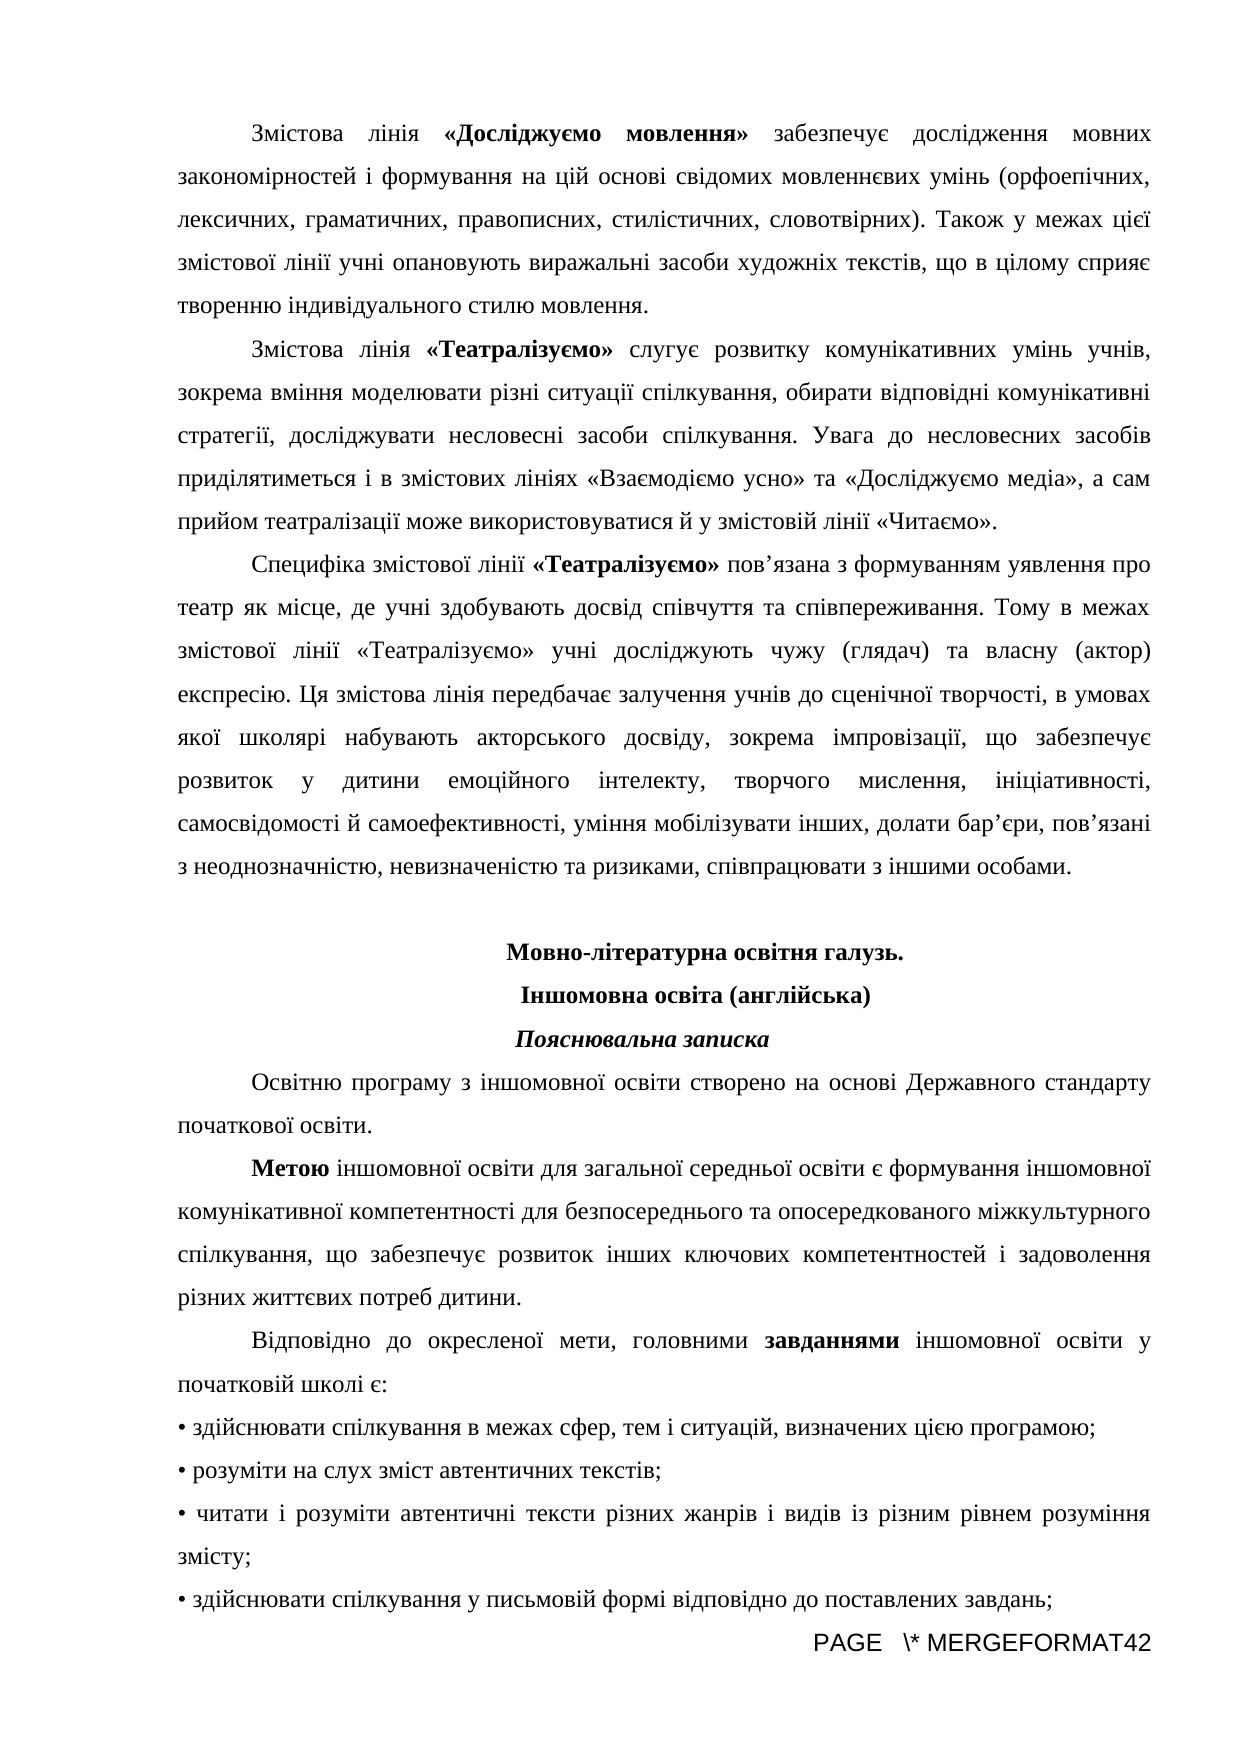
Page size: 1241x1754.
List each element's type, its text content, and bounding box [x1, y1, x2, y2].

text Відповідно до окресленої мети, головними завданнями іншомовної освіти у початковій школі є: [177, 1326, 1152, 1397]
text • розуміти на слух зміст автентичних текстів; [177, 1455, 1152, 1484]
text Мовно-літературна освітня галузь. [177, 937, 1152, 966]
text Іншомовна освіта (англійська) [177, 981, 1152, 1009]
text • здійснювати спілкування в межах сфер, тем і ситуацій, визначених цією програмою; [177, 1412, 1152, 1441]
text • здійснювати спілкування у письмовій формі відповідно до поставлених завдань; [177, 1584, 1152, 1613]
text Пояснювальна записка [177, 1024, 1152, 1052]
text Освітню програму з іншомовної освіти створено на основі Державного стандарту початкової освіти. [177, 1067, 1152, 1139]
text Змістова лінія «Театралізуємо» слугує розвитку комунікативних умінь учнів, зокрема вміння моделювати різні ситуації спілкування, обирати відповідні комунікативні стратегії, досліджувати несловесні засоби спілкування. Увага до несловесних засобів приділятиметься і в змістових лініях «Взаємодіємо усно» та «Досліджуємо медіа», а сам прийом театралізації може використовуватися й у змістовій лінії «Читаємо». [177, 334, 1152, 535]
text Змістова лінія «Досліджуємо мовлення» забезпечує дослідження мовних закономірностей і формування на цій основі свідомих мовленнєвих умінь (орфоепічних, лексичних, граматичних, правописних, стилістичних, словотвірних). Також у межах цієї змістової лінії учні опановують виражальні засоби художніх текстів, що в цілому сприяє творенню індивідуального стилю мовлення. [177, 118, 1152, 319]
text Метою іншомовної освіти для загальної середньої освіти є формування іншомовної комунікативної компетентності для безпосереднього та опосередкованого міжкультурного спілкування, що забезпечує розвиток інших ключових компетентностей і задоволення різних життєвих потреб дитини. [177, 1153, 1152, 1311]
text Специфіка змістової лінії «Театралізуємо» пов’язана з формуванням уявлення про театр як місце, де учні здобувають досвід співчуття та співпереживання. Тому в межах змістової лінії «Театралізуємо» учні досліджують чужу (глядач) та власну (актор) експресію. Ця змістова лінія передбачає залучення учнів до сценічної творчості, в умовах якої школярі набувають акторського досвіду, зокрема імпровізації, що забезпечує розвиток у дитини емоційного інтелекту, творчого мислення, ініціативності, самосвідомості й самоефективності, уміння мобілізувати інших, долати бар’єри, пов’язані з неоднозначністю, невизначеністю та ризиками, співпрацювати з іншими особами. [177, 549, 1152, 880]
text • читати і розуміти автентичні тексти різних жанрів і видів із різним рівнем розуміння змісту; [177, 1498, 1152, 1570]
